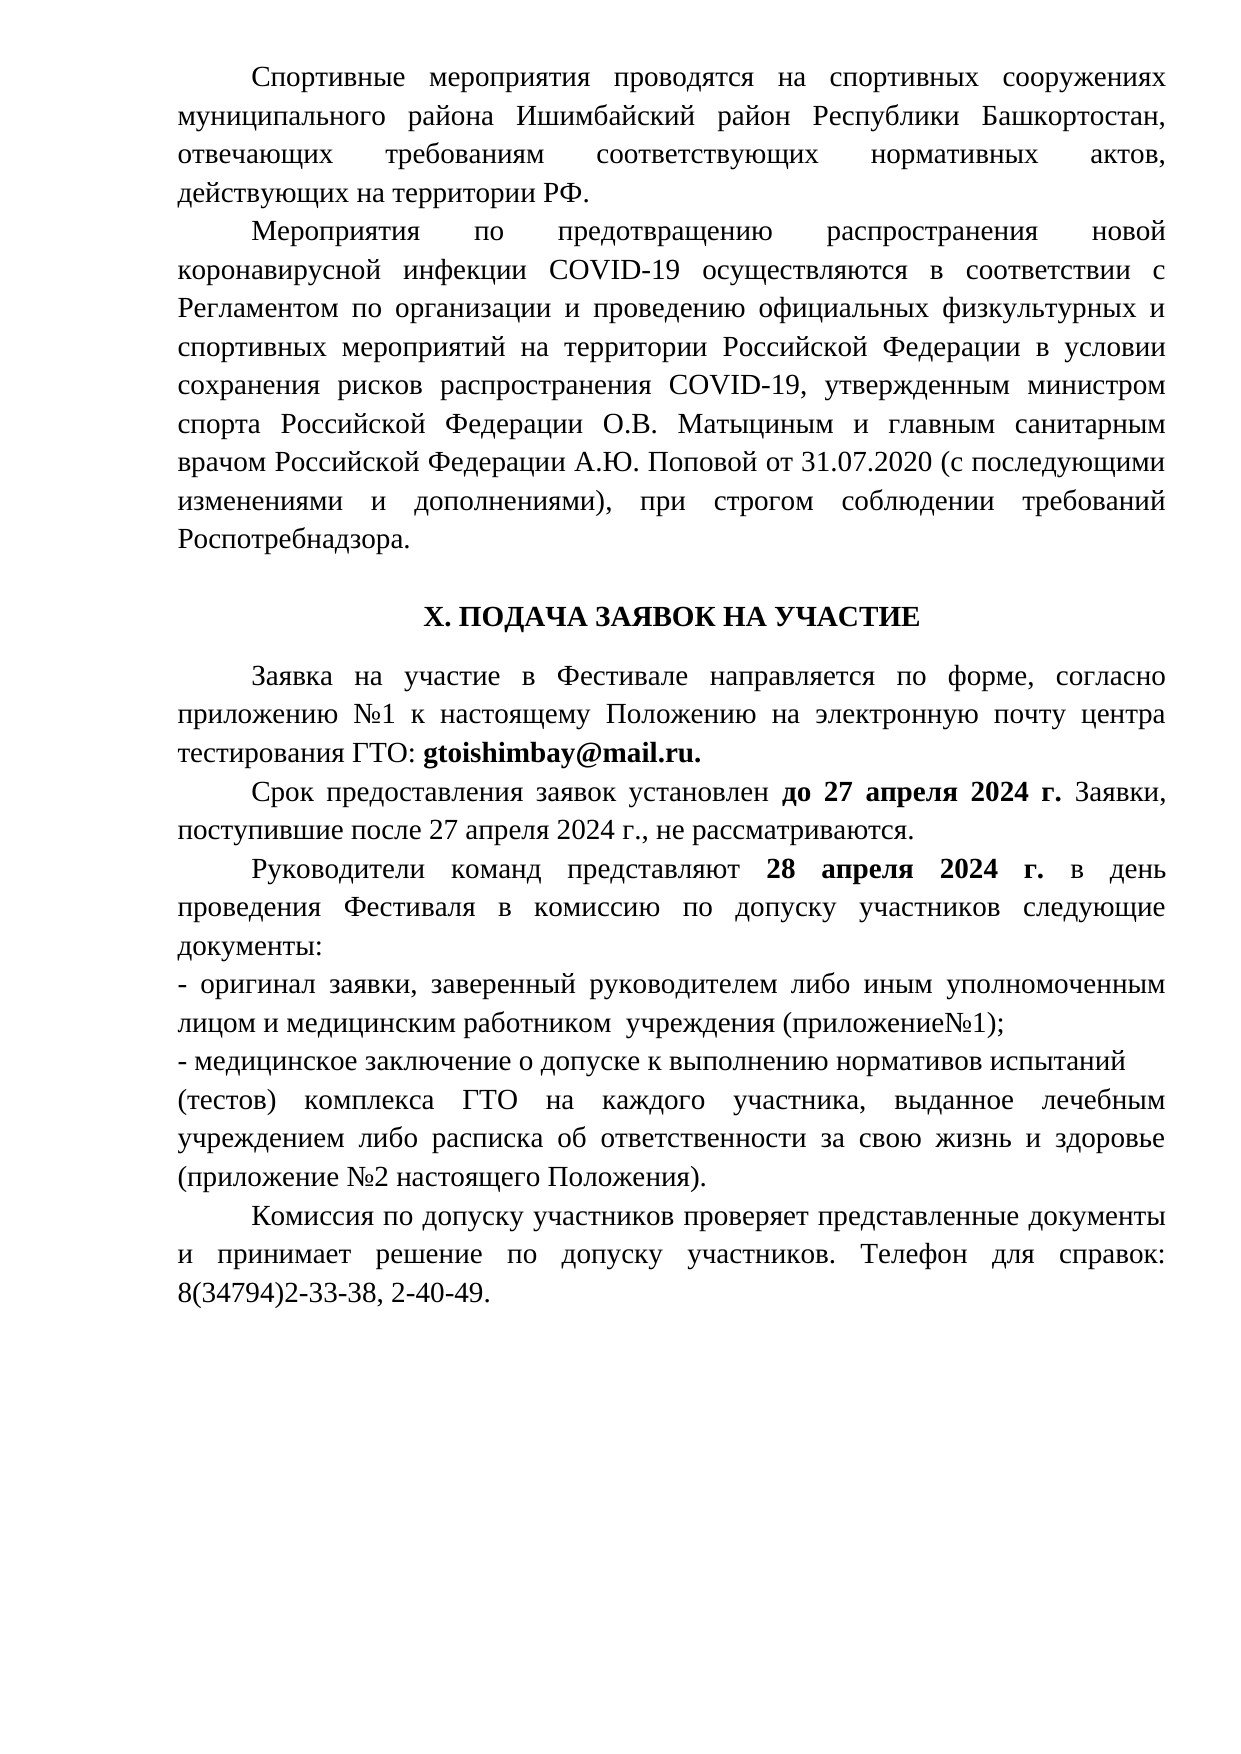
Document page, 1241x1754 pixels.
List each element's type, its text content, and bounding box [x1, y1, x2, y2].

text Мероприятия по предотвращению распространения новой коронавирусной инфекции COVID-19 осуществляются в соответствии с Регламентом по организации и проведению официальных физкультурных и спортивных мероприятий на территории Российской Федерации в условии сохранения рисков распространения COVID-19, утвержденным министром спорта Российской Федерации О.В. Матыциным и главным санитарным врачом Российской Федерации А.Ю. Поповой от 31.07.2020 (с последующими изменениями и дополнениями), при строгом соблюдении требований Роспотребнадзора. [177, 213, 1167, 555]
text - оригинал заявки, заверенный руководителем либо иным уполномоченным лицом и медицинским работником учреждения (приложение№1); [177, 966, 1167, 1038]
text Заявка на участие в Фестивале направляется по форме, согласно приложению №1 к настоящему Положению на электронную почту центра тестирования ГТО: gtoishimbay@mail.ru. [177, 658, 1167, 769]
text (тестов) комплекса ГТО на каждого участника, выданное лечебным учреждением либо расписка об ответственности за свою жизнь и здоровье (приложение №2 настоящего Положения). [177, 1082, 1167, 1193]
text X. ПОДАЧА ЗАЯВОК НА УЧАСТИЕ [177, 599, 1167, 632]
text Спортивные мероприятия проводятся на спортивных сооружениях муниципального района Ишимбайский район Республики Башкортостан, отвечающих требованиям соответствующих нормативных актов, действующих на территории РФ. [177, 59, 1167, 208]
text - медицинское заключение о допуске к выполнению нормативов испытаний [177, 1043, 1167, 1077]
text Руководители команд представляют 28 апреля 2024 г. в день проведения Фестиваля в комиссию по допуску участников следующие документы: [177, 851, 1167, 961]
text Срок предоставления заявок установлен до 27 апреля 2024 г. Заявки, поступившие после 27 апреля 2024 г., не рассматриваются. [177, 774, 1167, 846]
text Комиссия по допуску участников проверяет представленные документы и принимает решение по допуску участников. Телефон для справок: 8(34794)2-33-38, 2-40-49. [177, 1198, 1167, 1308]
